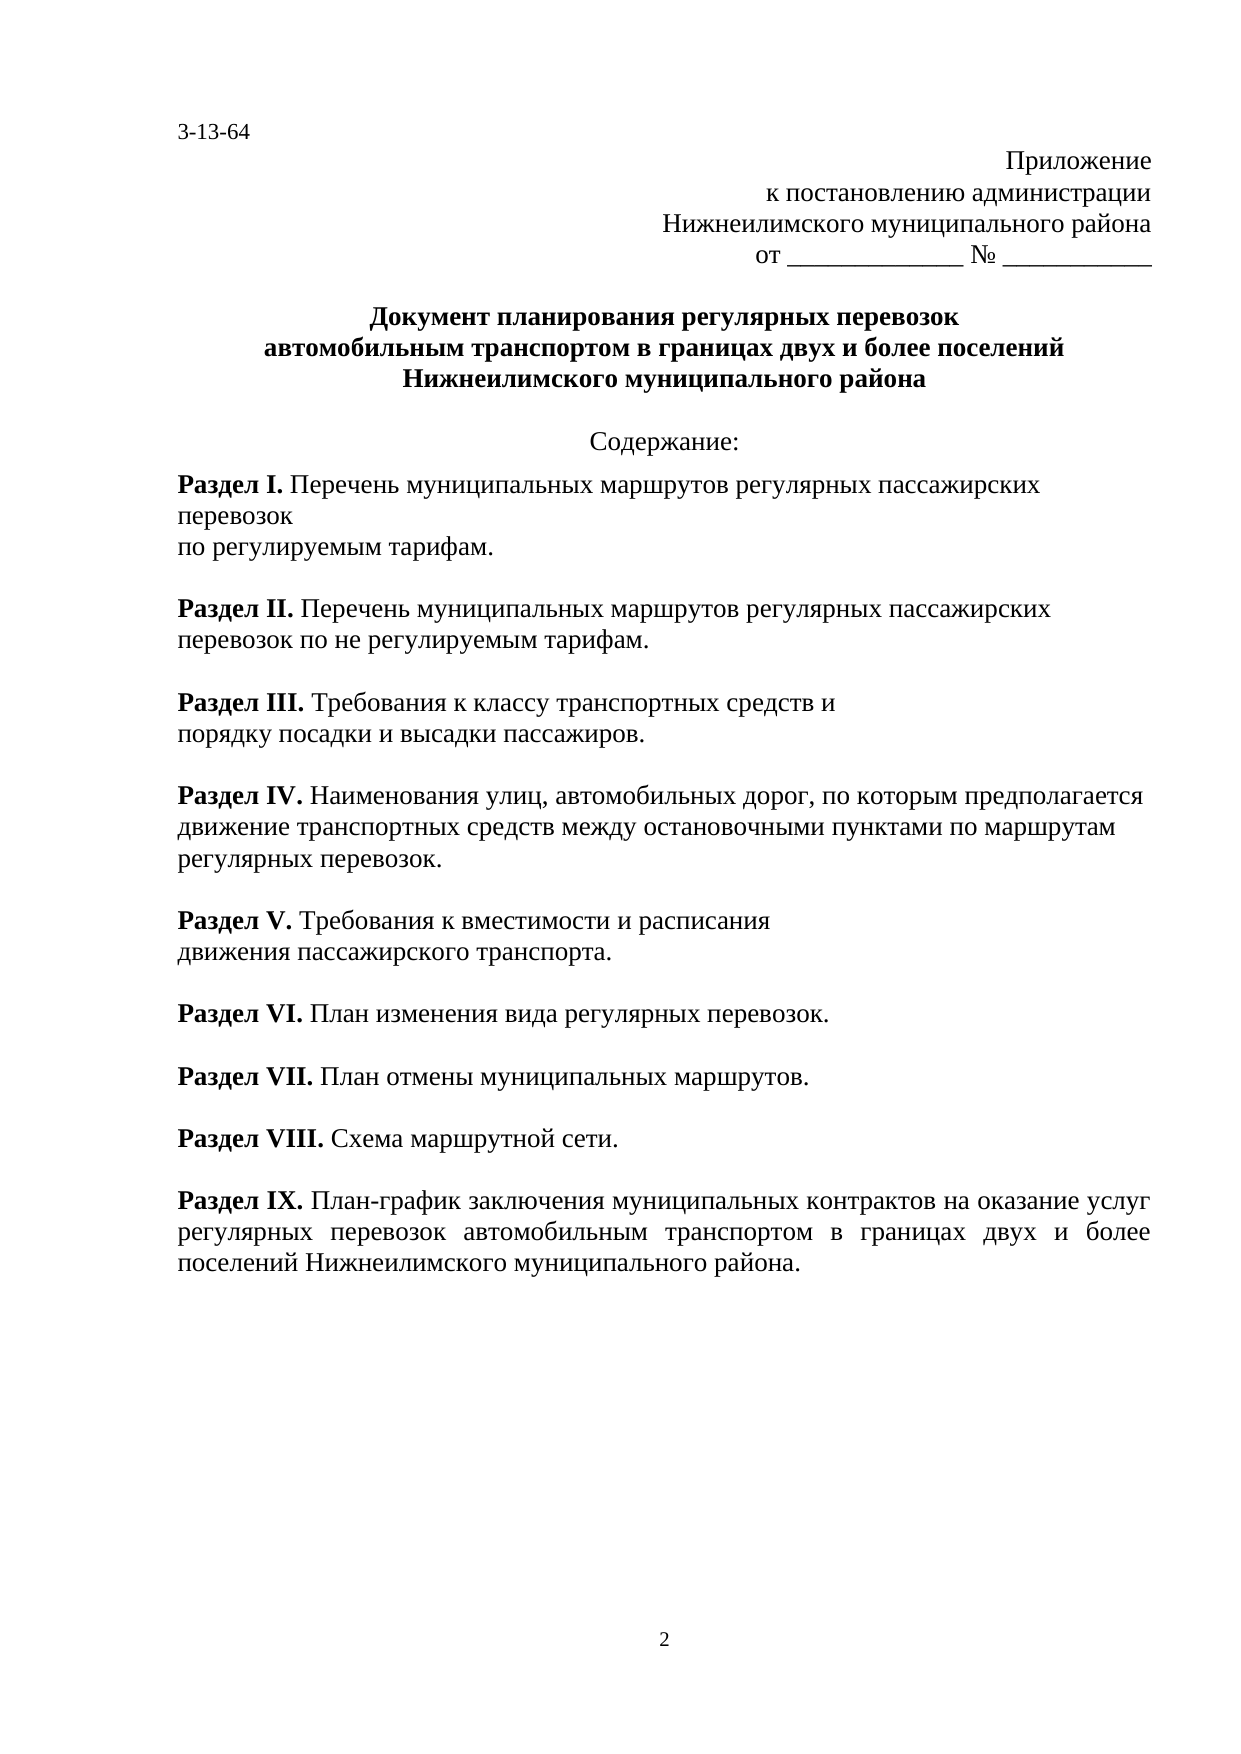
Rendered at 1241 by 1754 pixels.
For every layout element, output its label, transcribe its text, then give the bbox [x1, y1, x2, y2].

text движения пассажирского транспорта. [177, 935, 1152, 966]
text порядку посадки и высадки пассажиров. [177, 717, 1152, 748]
text 3-13-64 [177, 118, 1152, 144]
list Раздел VI. План изменения вида регулярных перевозок. [177, 997, 1152, 1028]
text Раздел III. Требования к классу транспортных средств и [177, 686, 1152, 717]
text к постановлению администрации [177, 176, 1152, 207]
text Нижнеилимского муниципального района [177, 362, 1152, 394]
text Раздел VIII. Схема маршрутной сети. [177, 1122, 1152, 1153]
text Содержание: [177, 425, 1152, 456]
text автомобильным транспортом в границах двух и более поселений [177, 331, 1152, 362]
text по регулируемым тарифам. [177, 530, 1152, 561]
text от _____________ № ___________ [177, 238, 1152, 269]
text Документ планирования регулярных перевозок [177, 300, 1152, 331]
text Нижнеилимского муниципального района [177, 207, 1152, 238]
text Раздел IV. Наименования улиц, автомобильных дорог, по которым предполагается движение транспортных средств между остановочными пунктами по маршрутам регулярных перевозок. [177, 779, 1152, 873]
text Раздел V. Требования к вместимости и расписания [177, 904, 1152, 935]
text Приложение [177, 144, 1152, 176]
text Раздел IX. План-график заключения муниципальных контрактов на оказание услуг регулярных перевозок автомобильным транспортом в границах двух и более поселений Нижнеилимского муниципального района. [177, 1184, 1152, 1278]
text Раздел II. Перечень муниципальных маршрутов регулярных пассажирских перевозок по не регулируемым тарифам. [177, 592, 1152, 655]
text Раздел I. Перечень муниципальных маршрутов регулярных пассажирских перевозок [177, 468, 1152, 530]
text Раздел VII. План отмены муниципальных маршрутов. [177, 1060, 1152, 1091]
